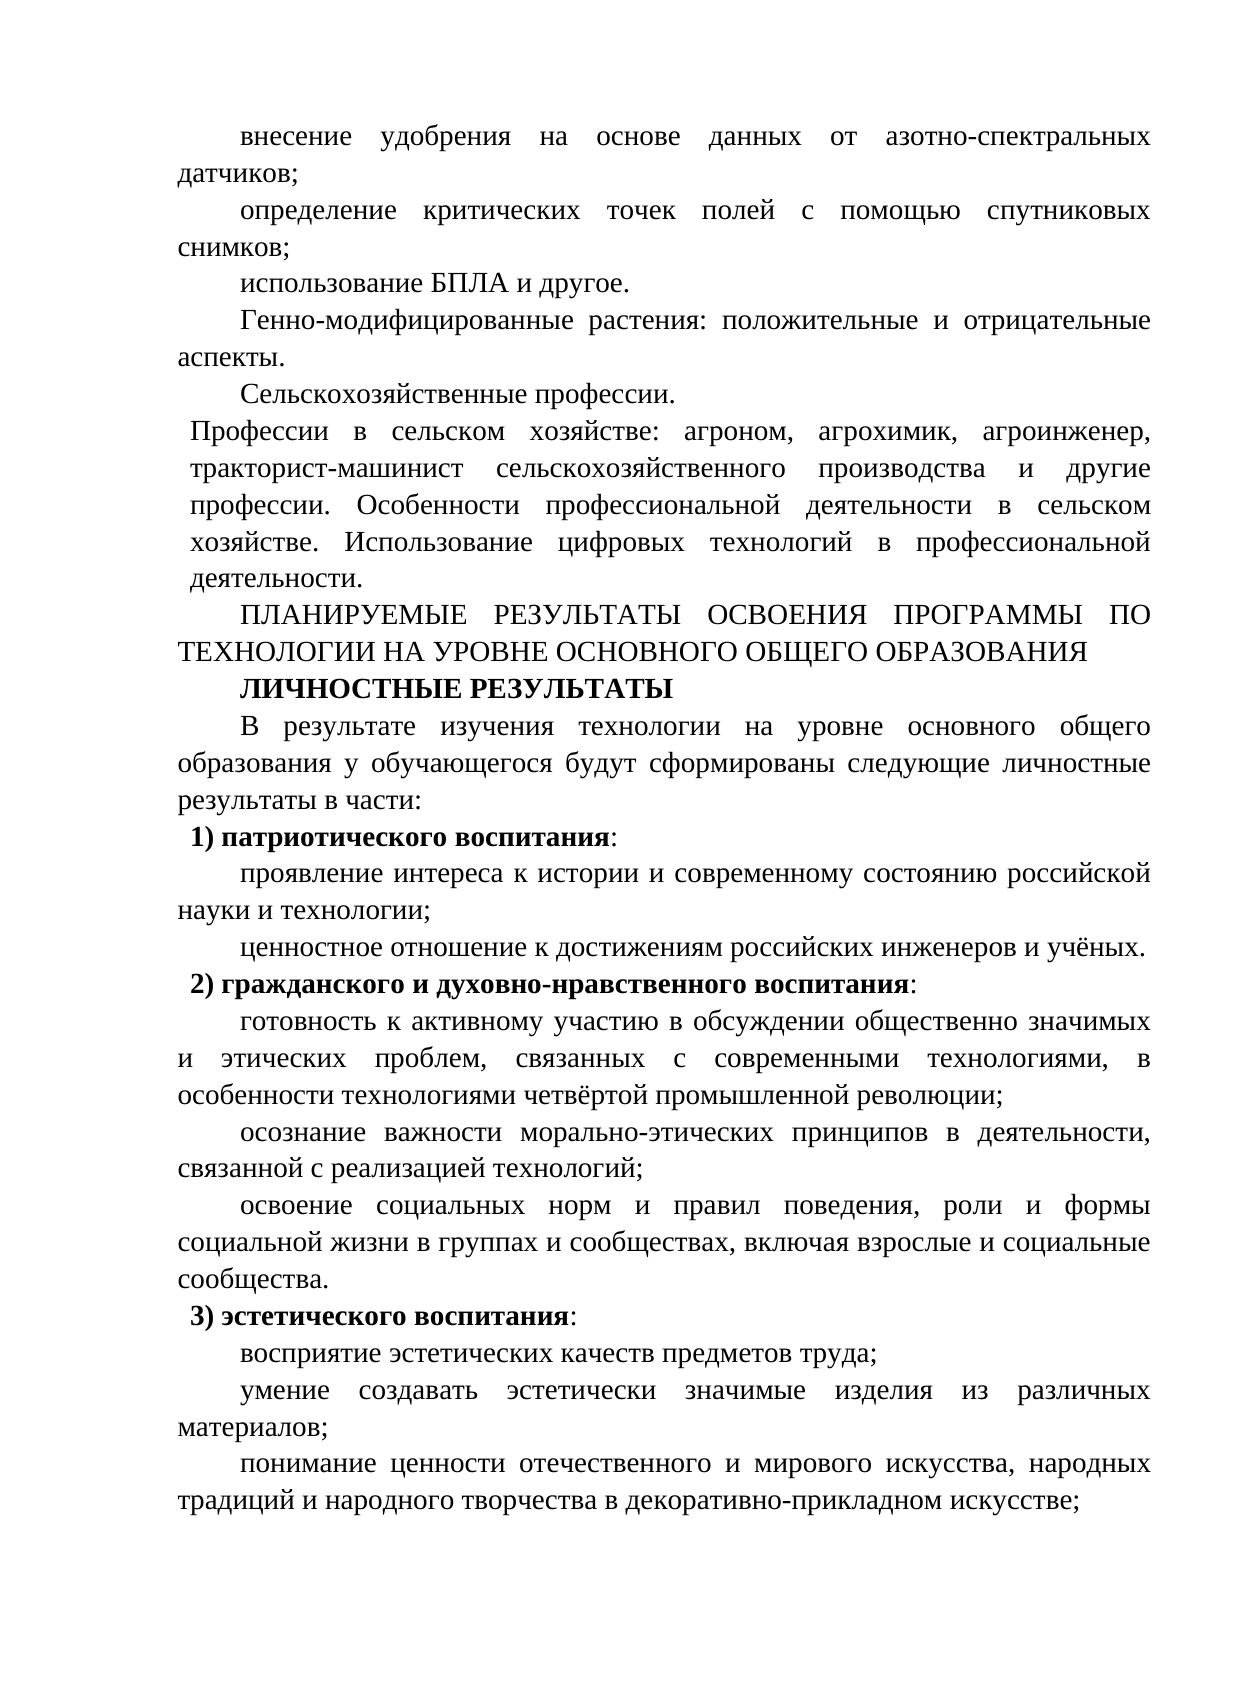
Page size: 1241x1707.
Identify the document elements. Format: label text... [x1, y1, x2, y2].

text В результате изучения технологии на уровне основного общего образования у обучающегося будут сформированы следующие личностные результаты в части: [177, 708, 1152, 815]
text освоение социальных норм и правил поведения, роли и формы социальной жизни в группах и сообществах, включая взрослые и социальные сообщества. [177, 1187, 1152, 1295]
text ценностное отношение к достижениям российских инженеров и учёных. [177, 929, 1152, 963]
text 1) патриотического воспитания: [190, 819, 1152, 852]
text понимание ценности отечественного и мирового искусства, народных традиций и народного творчества в декоративно-прикладном искусстве; [177, 1446, 1152, 1516]
text определение критических точек полей с помощью спутниковых снимков; [177, 192, 1152, 262]
text использование БПЛА и другое. [177, 266, 1152, 299]
text осознание важности морально-этических принципов в деятельности, связанной с реализацией технологий; [177, 1114, 1152, 1184]
text внесение удобрения на основе данных от азотно-спектральных датчиков; [177, 118, 1152, 188]
text ЛИЧНОСТНЫЕ РЕЗУЛЬТАТЫ [177, 671, 1152, 705]
text Сельскохозяйственные профессии. [177, 376, 1152, 410]
text ПЛАНИРУЕМЫЕ РЕЗУЛЬТАТЫ ОСВОЕНИЯ ПРОГРАММЫ ПО ТЕХНОЛОГИИ НА УРОВНЕ ОСНОВНОГО ОБЩЕГО ОБРАЗОВАНИЯ [177, 597, 1152, 668]
text восприятие эстетических качеств предметов труда; [177, 1335, 1152, 1368]
text Профессии в сельском хозяйстве: агроном, агрохимик, агроинженер, тракторист-машинист сельскохозяйственного производства и другие профессии. Особенности профессиональной деятельности в сельском хозяйстве. Использование цифровых технологий в профессиональной деятельности. [190, 413, 1152, 594]
text Генно-модифицированные растения: положительные и отрицательные аспекты. [177, 302, 1152, 373]
text 3) эстетического воспитания: [190, 1298, 1152, 1332]
text готовность к активному участию в обсуждении общественно значимых и этических проблем, связанных с современными технологиями, в особенности технологиями четвёртой промышленной революции; [177, 1003, 1152, 1110]
text проявление интереса к истории и современному состоянию российской науки и технологии; [177, 856, 1152, 926]
text умение создавать эстетически значимые изделия из различных материалов; [177, 1372, 1152, 1442]
text 2) гражданского и духовно-нравственного воспитания: [190, 966, 1152, 1000]
